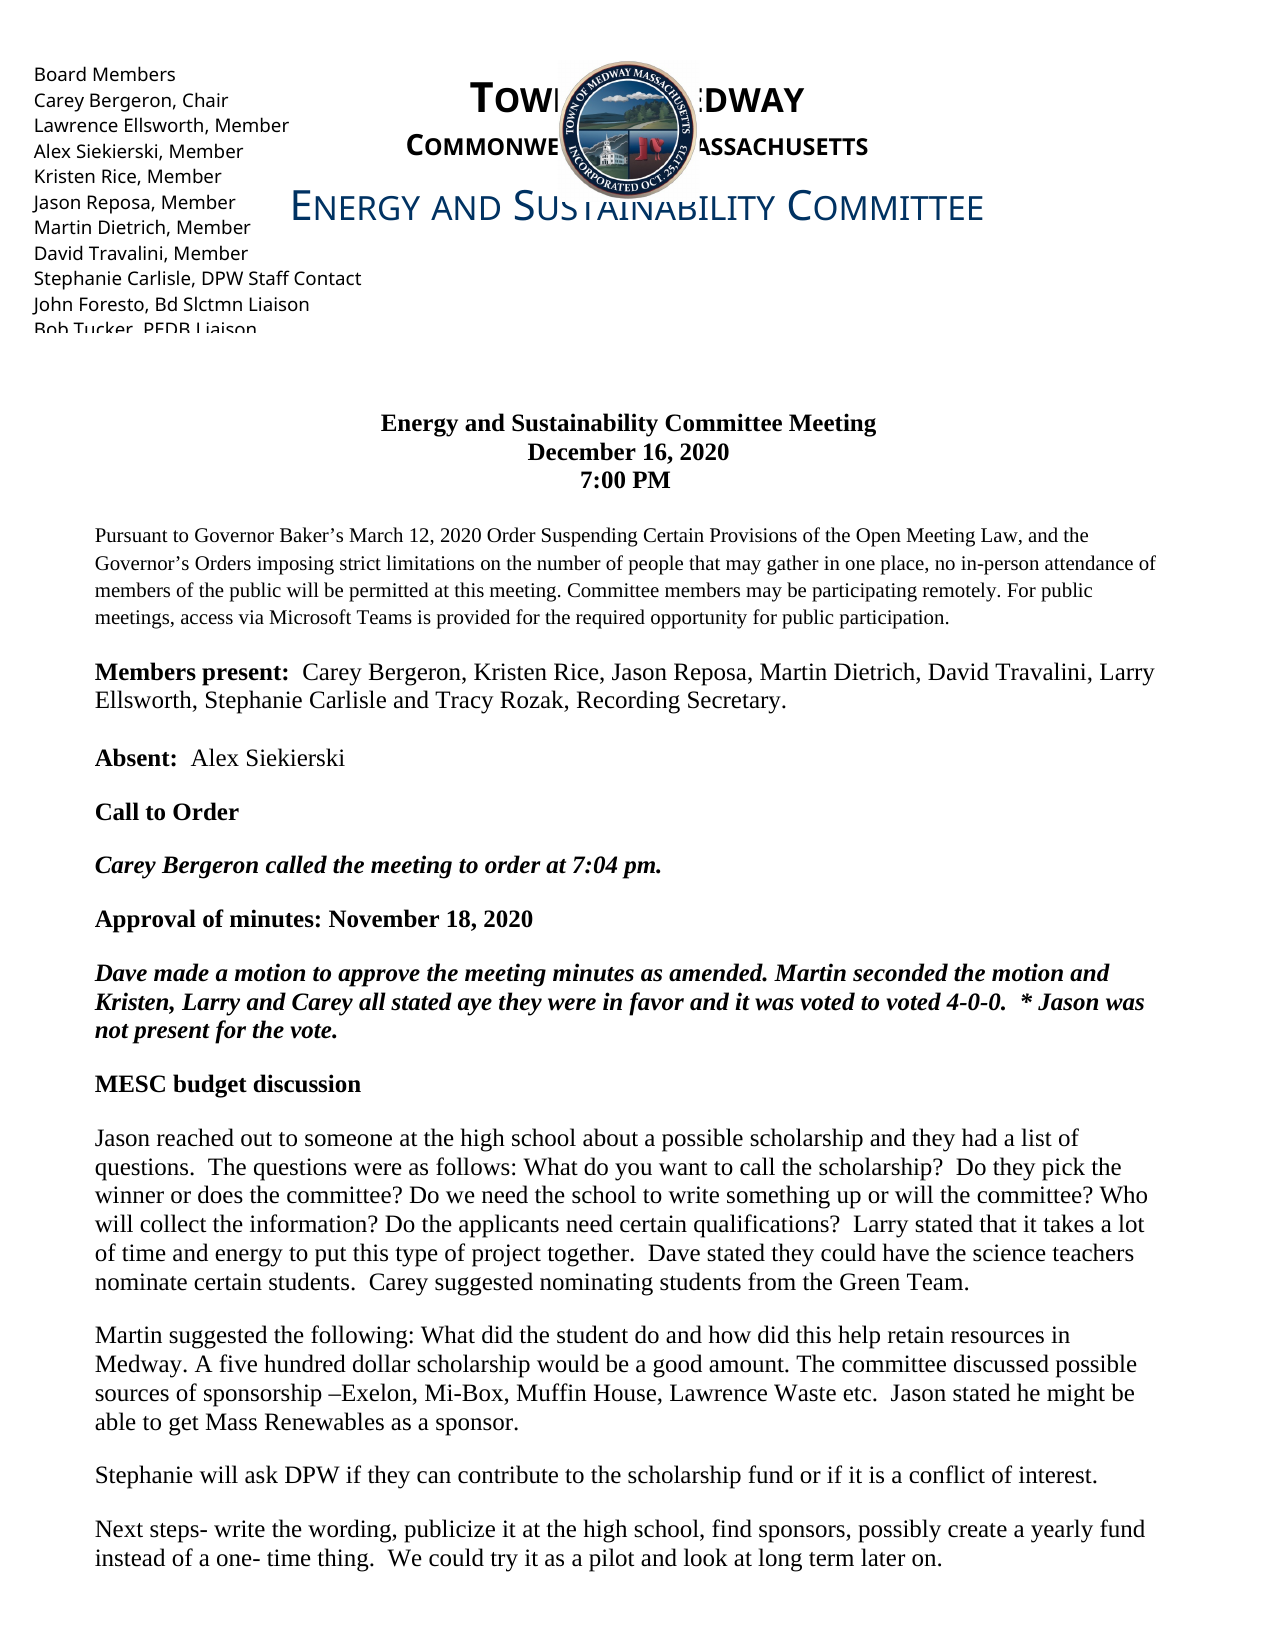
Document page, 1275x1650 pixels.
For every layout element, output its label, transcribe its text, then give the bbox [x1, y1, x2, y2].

text Dave made a motion to approve the meeting minutes as amended. Martin seconded the motion and Kristen, Larry and Carey all stated aye they were in favor and it was voted to voted 4-0-0. * Jason was not present for the vote. [94, 958, 1162, 1044]
text Next steps- write the wording, publicize it at the high school, find sponsors, possibly create a yearly fund instead of a one- time thing. We could try it as a pilot and look at long term later on. [94, 1514, 1162, 1572]
text December 16, 2020 [94, 437, 1162, 465]
text Martin suggested the following: What did the student do and how did this help retain resources in Medway. A five hundred dollar scholarship would be a good amount. The committee discussed possible sources of sponsorship –Exelon, Mi-Box, Muffin House, Lawrence Waste etc. Jason stated he might be able to get Mass Renewables as a sponsor. [94, 1320, 1162, 1435]
text Approval of minutes: November 18, 2020 [94, 904, 1162, 933]
picture [557, 60, 700, 202]
text Energy and Sustainability Committee Meeting [94, 408, 1162, 437]
text MESC budget discussion [94, 1069, 1162, 1098]
text Stephanie will ask DPW if they can contribute to the scholarship fund or if it is a conflict of interest. [94, 1460, 1162, 1489]
text Jason reached out to someone at the high school about a possible scholarship and they had a list of questions. The questions were as follows: What do you want to call the scholarship? Do they pick the winner or does the committee? Do we need the school to write something up or will the committee? Who will collect the information? Do the applicants need certain qualifications? Larry stated that it takes a lot of time and energy to put this type of project together. Dave stated they could have the science teachers nominate certain students. Carey suggested nominating students from the Green Team. [94, 1123, 1162, 1295]
subtitle Members present: Carey Bergeron, Kristen Rice, Jason Reposa, Martin Dietrich, David Travalini, Larry Ellsworth, Stephanie Carlisle and Tracy Rozak, Recording Secretary. [94, 657, 1162, 714]
text Pursuant to Governor Baker’s March 12, 2020 Order Suspending Certain Provisions of the Open Meeting Law, and the Governor’s Orders imposing strict limitations on the number of people that may gather in one place, no in-person attendance of members of the public will be permitted at this meeting. Committee members may be participating remotely. For public meetings, access via Microsoft Teams is provided for the required opportunity for public participation. [94, 521, 1162, 629]
subtitle Absent: Alex Siekierski [94, 743, 1162, 772]
text 7:00 PM [94, 465, 1162, 494]
text Call to Order [94, 797, 1162, 825]
text Carey Bergeron called the meeting to order at 7:04 pm. [94, 850, 1162, 879]
